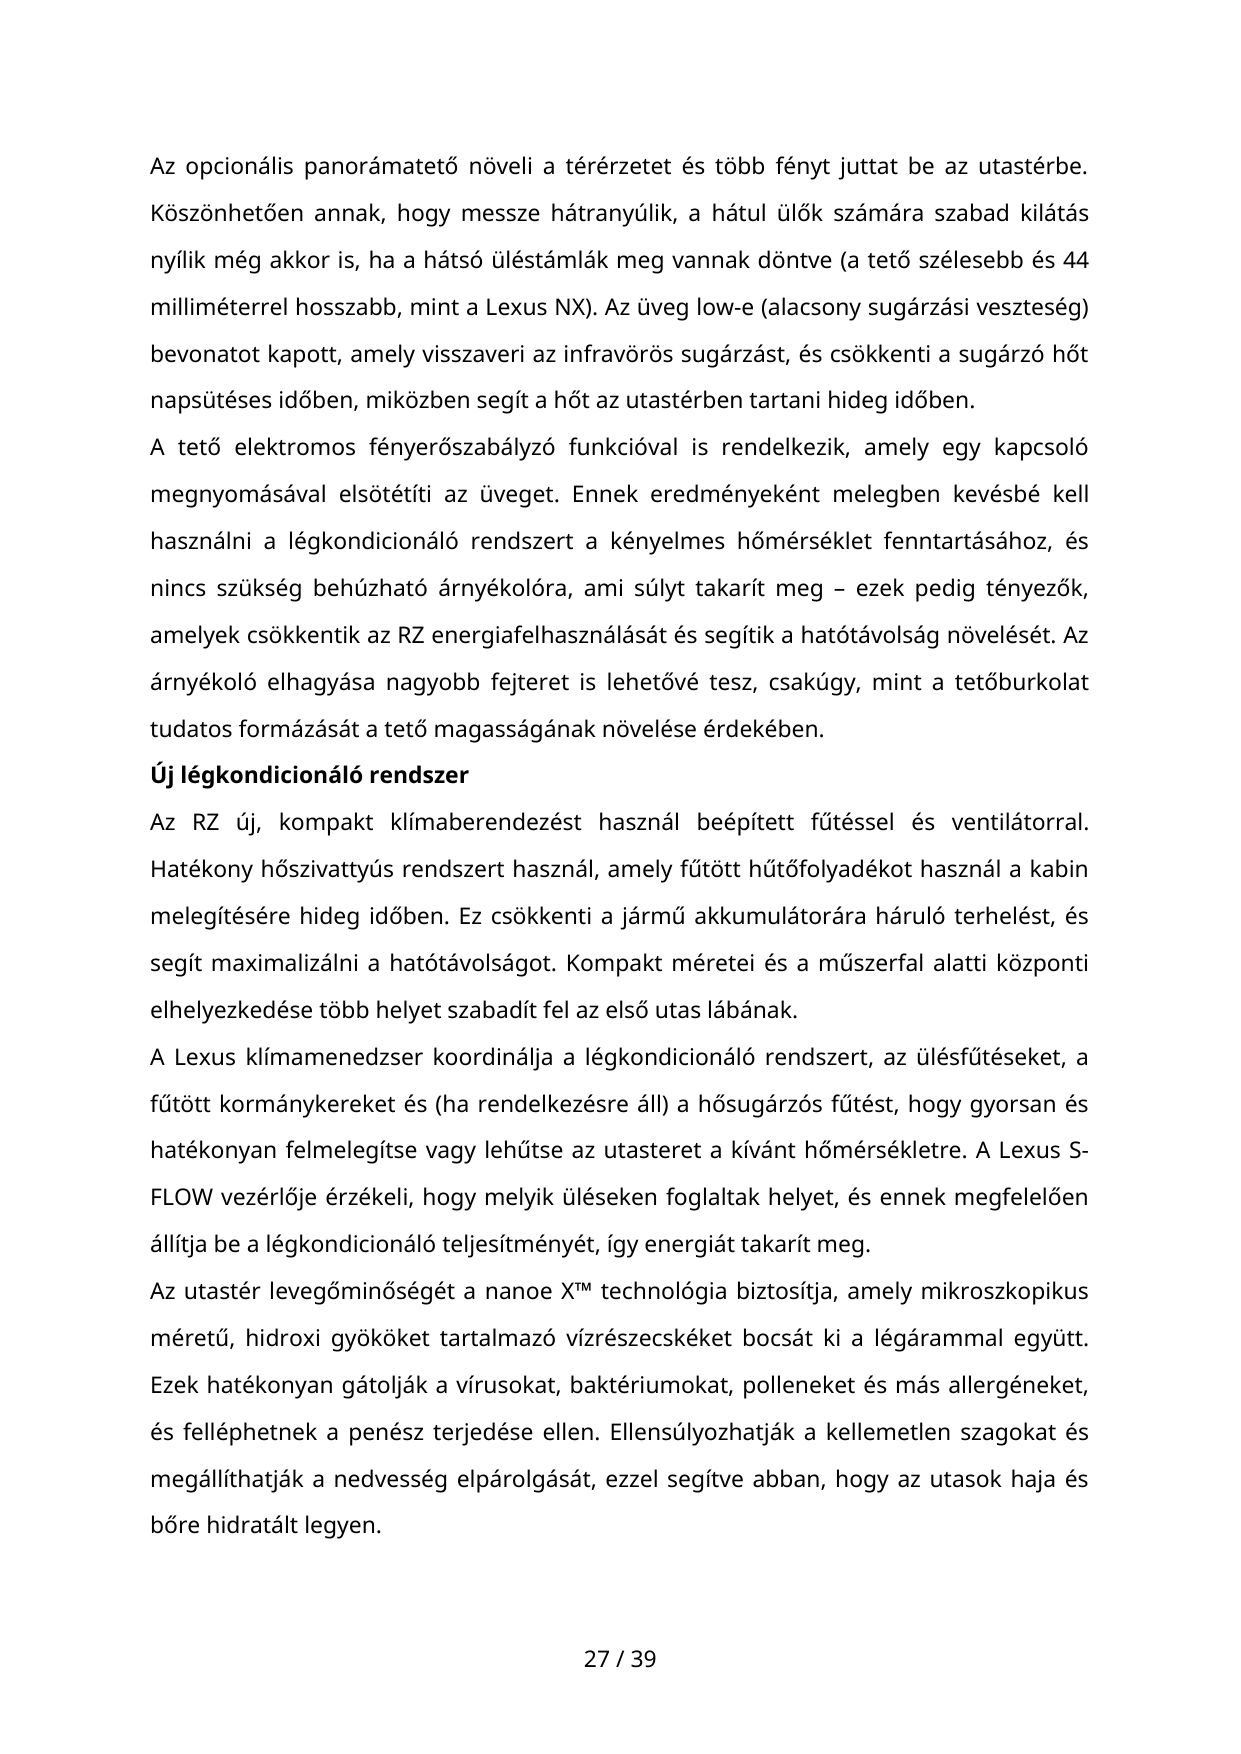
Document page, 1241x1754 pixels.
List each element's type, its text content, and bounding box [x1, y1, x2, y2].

text Új légkondicionáló rendszer [150, 759, 1090, 791]
text A tető elektromos fényerőszabályzó funkcióval is rendelkezik, amely egy kapcsoló megnyomásával elsötétíti az üveget. Ennek eredményeként melegben kevésbé kell használni a légkondicionáló rendszert a kényelmes hőmérséklet fenntartásához, és nincs szükség behúzható árnyékolóra, ami súlyt takarít meg – ezek pedig tényezők, amelyek csökkentik az RZ energiafelhasználását és segítik a hatótávolság növelését. Az árnyékoló elhagyása nagyobb fejteret is lehetővé tesz, csakúgy, mint a tetőburkolat tudatos formázását a tető magasságának növelése érdekében. [150, 431, 1090, 744]
text A Lexus klímamenedzser koordinálja a légkondicionáló rendszert, az ülésfűtéseket, a fűtött kormánykereket és (ha rendelkezésre áll) a hősugárzós fűtést, hogy gyorsan és hatékonyan felmelegítse vagy lehűtse az utasteret a kívánt hőmérsékletre. A Lexus S-FLOW vezérlője érzékeli, hogy melyik üléseken foglaltak helyet, és ennek megfelelően állítja be a légkondicionáló teljesítményét, így energiát takarít meg. [150, 1041, 1090, 1259]
text Az utastér levegőminőségét a nanoe X™ technológia biztosítja, amely mikroszkopikus méretű, hidroxi gyököket tartalmazó vízrészecskéket bocsát ki a légárammal együtt. Ezek hatékonyan gátolják a vírusokat, baktériumokat, polleneket és más allergéneket, és felléphetnek a penész terjedése ellen. Ellensúlyozhatják a kellemetlen szagokat és megállíthatják a nedvesség elpárolgását, ezzel segítve abban, hogy az utasok haja és bőre hidratált legyen. [150, 1275, 1090, 1541]
text Az RZ új, kompakt klímaberendezést használ beépített fűtéssel és ventilátorral. Hatékony hőszivattyús rendszert használ, amely fűtött hűtőfolyadékot használ a kabin melegítésére hideg időben. Ez csökkenti a jármű akkumulátorára háruló terhelést, és segít maximalizálni a hatótávolságot. Kompakt méretei és a műszerfal alatti központi elhelyezkedése több helyet szabadít fel az első utas lábának. [150, 806, 1090, 1025]
text Az opcionális panorámatető növeli a térérzetet és több fényt juttat be az utastérbe. Köszönhetően annak, hogy messze hátranyúlik, a hátul ülők számára szabad kilátás nyílik még akkor is, ha a hátsó üléstámlák meg vannak döntve (a tető szélesebb és 44 milliméterrel hosszabb, mint a Lexus NX). Az üveg low-e (alacsony sugárzási veszteség) bevonatot kapott, amely visszaveri az infravörös sugárzást, és csökkenti a sugárzó hőt napsütéses időben, miközben segít a hőt az utastérben tartani hideg időben. [150, 150, 1090, 416]
